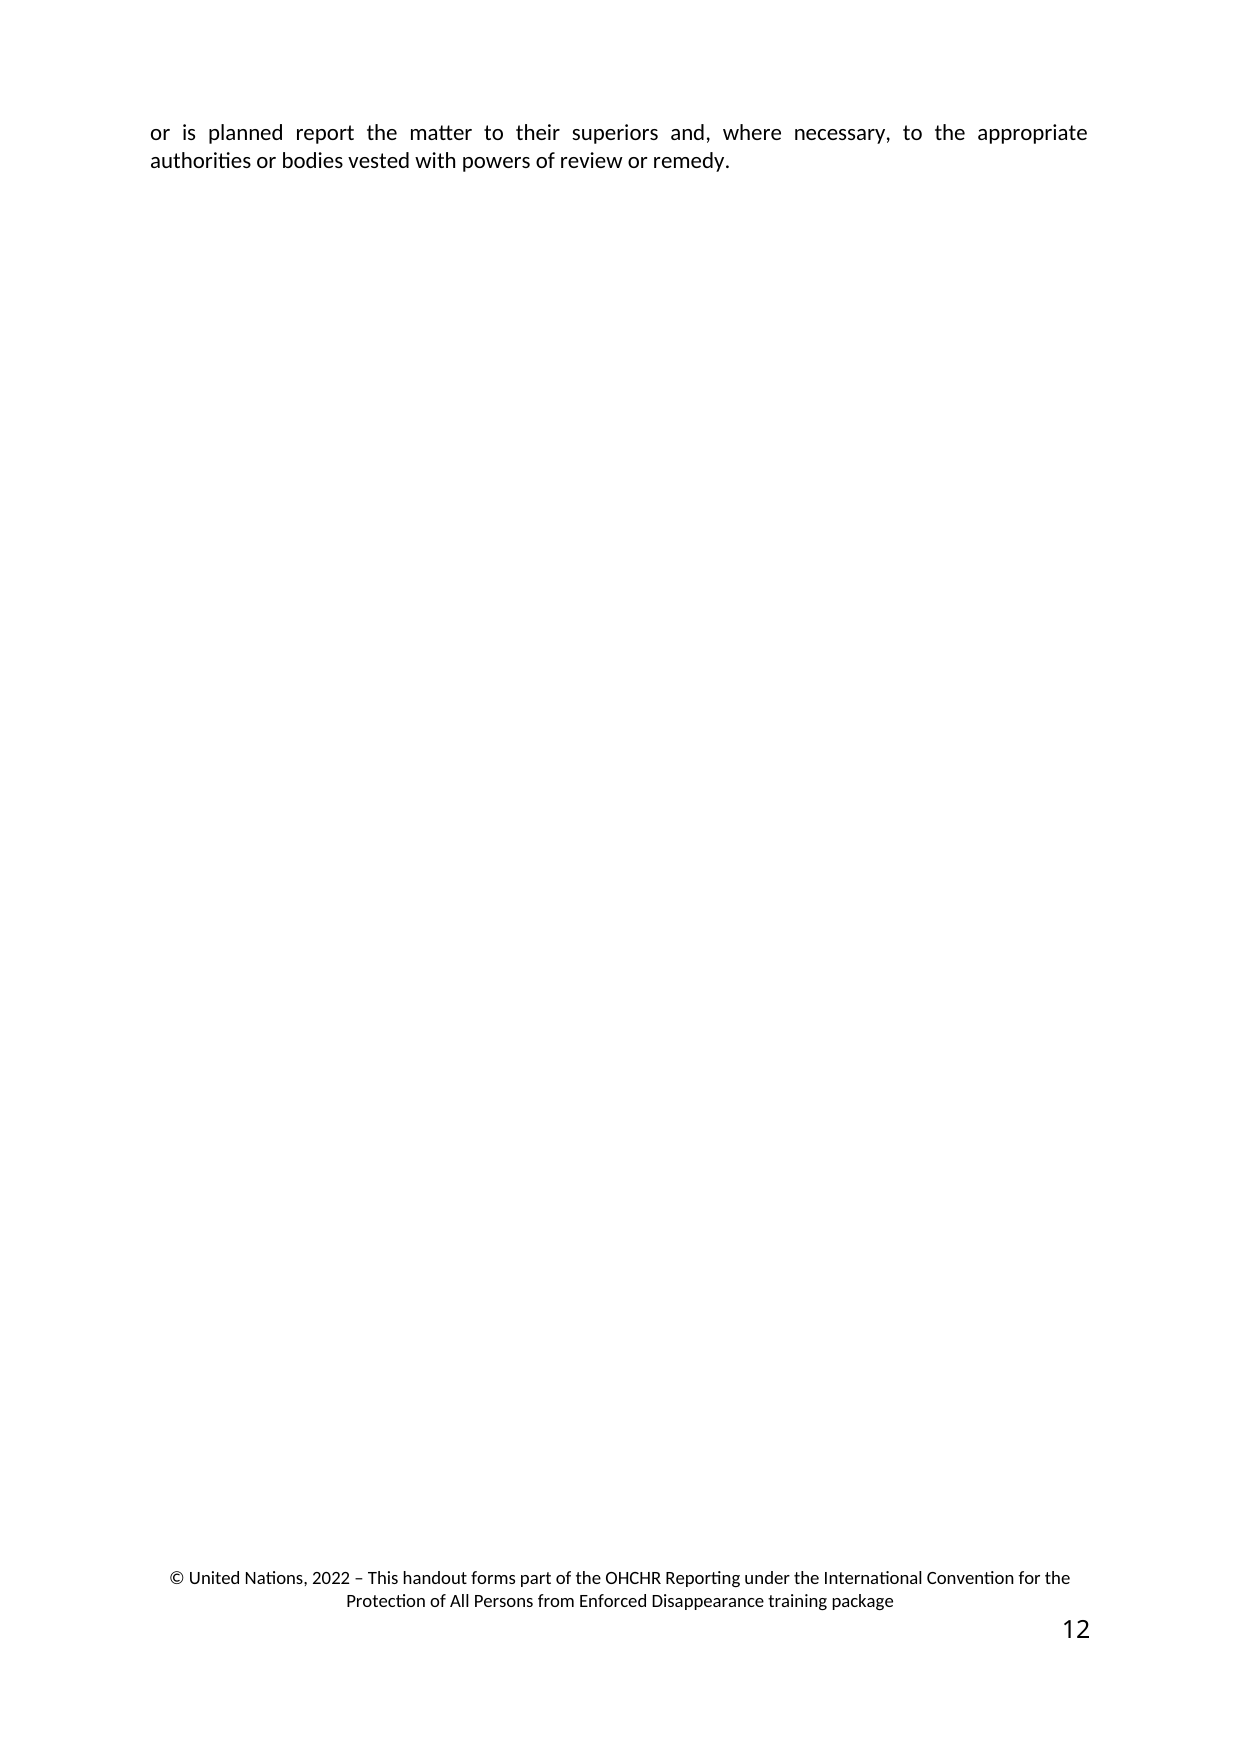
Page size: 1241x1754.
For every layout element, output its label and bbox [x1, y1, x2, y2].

text [150, 118, 1090, 174]
